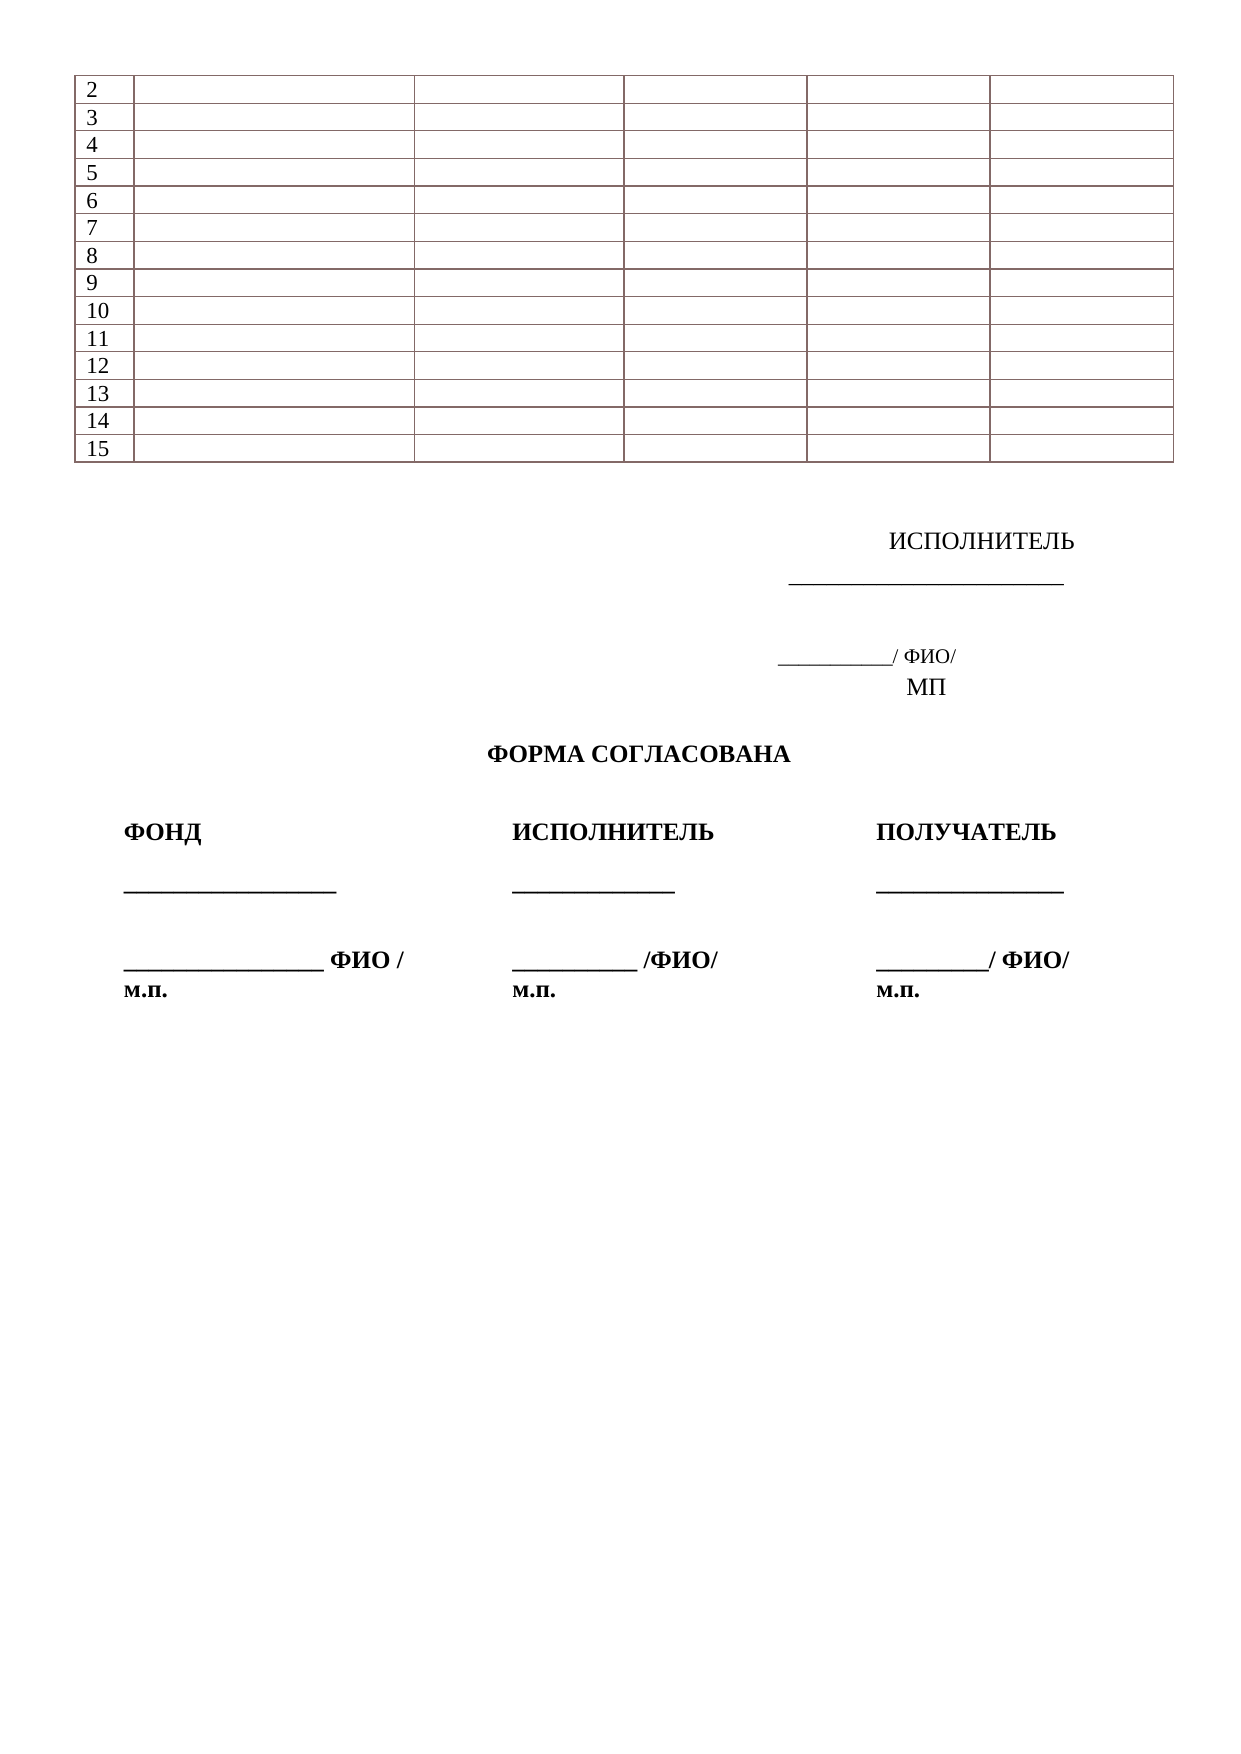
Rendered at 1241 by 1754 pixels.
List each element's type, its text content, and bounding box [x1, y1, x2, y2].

table_cell [625, 270, 806, 296]
table_cell [808, 408, 989, 434]
table_cell [415, 159, 623, 185]
table_cell [415, 408, 623, 434]
table_cell [135, 159, 414, 185]
table_cell [991, 352, 1173, 379]
table_cell [625, 159, 806, 185]
list ФОРМА СОГЛАСОВАНА [112, 739, 1165, 767]
table_cell [625, 297, 806, 323]
table_cell _____________ [463, 867, 827, 916]
table_cell [135, 325, 414, 351]
table_cell __________ /ФИО/ м.п. [463, 916, 827, 1023]
table_cell [415, 76, 623, 103]
table_cell [808, 325, 989, 351]
table_cell [808, 104, 989, 130]
table_cell [808, 435, 989, 461]
table_cell [625, 76, 806, 103]
table_cell [415, 104, 623, 130]
table_cell [625, 131, 806, 158]
table_cell [808, 242, 989, 268]
table_cell 2 [76, 76, 133, 103]
table_cell [415, 352, 623, 379]
table_header ФОНД [75, 817, 463, 867]
table_cell [808, 159, 989, 185]
table_cell [135, 104, 414, 130]
table_cell [415, 214, 623, 241]
table_cell [625, 242, 806, 268]
table_cell [135, 435, 414, 461]
table_cell [991, 270, 1173, 296]
table_cell 13 [76, 380, 133, 406]
table_cell [415, 435, 623, 461]
table_cell 14 [76, 408, 133, 434]
table_cell [415, 242, 623, 268]
table_cell [808, 297, 989, 323]
table_cell [991, 104, 1173, 130]
table_cell [415, 380, 623, 406]
table_cell 10 [76, 297, 133, 323]
table_cell [991, 435, 1173, 461]
table_cell [625, 352, 806, 379]
table_cell [808, 131, 989, 158]
table_cell 8 [76, 242, 133, 268]
table_cell 12 [76, 352, 133, 379]
table_cell [991, 214, 1173, 241]
table_cell [625, 104, 806, 130]
table_cell [135, 270, 414, 296]
table_cell [135, 297, 414, 323]
table_header ПОЛУЧАТЕЛЬ [827, 817, 1165, 867]
table_cell 4 [76, 131, 133, 158]
table_cell [991, 380, 1173, 406]
table_cell [135, 187, 414, 213]
table_header ИСПОЛНИТЕЛЬ ______________________ [778, 526, 1074, 644]
table_cell [808, 270, 989, 296]
table_cell [135, 76, 414, 103]
table_cell [991, 159, 1173, 185]
table_cell [991, 131, 1173, 158]
table_cell [415, 325, 623, 351]
table_cell _________/ ФИО/ м.п. [827, 916, 1165, 1023]
table_cell [415, 187, 623, 213]
table_cell [625, 214, 806, 241]
table_cell [808, 214, 989, 241]
table_cell [135, 214, 414, 241]
table_cell [625, 325, 806, 351]
table_cell [991, 297, 1173, 323]
table_cell [991, 408, 1173, 434]
table_cell ________________ ФИО / м.п. [75, 916, 463, 1023]
table_cell [415, 270, 623, 296]
table_cell ___________/ ФИО/ МП [778, 644, 1074, 725]
table_cell [625, 408, 806, 434]
table_cell 15 [76, 435, 133, 461]
table_cell 11 [76, 325, 133, 351]
table_cell [991, 187, 1173, 213]
table_cell [991, 242, 1173, 268]
table_cell [991, 325, 1173, 351]
table_cell 3 [76, 104, 133, 130]
table_cell 9 [76, 270, 133, 296]
table_cell [625, 187, 806, 213]
table_cell 5 [76, 159, 133, 185]
table_cell [135, 352, 414, 379]
table_cell [135, 242, 414, 268]
table_cell [415, 131, 623, 158]
table_cell [991, 76, 1173, 103]
table_cell [808, 76, 989, 103]
table_header ИСПОЛНИТЕЛЬ [463, 817, 827, 867]
table_cell 6 [76, 187, 133, 213]
table_cell [625, 435, 806, 461]
table_cell [808, 187, 989, 213]
table_cell 7 [76, 214, 133, 241]
table_cell [135, 408, 414, 434]
table_cell [808, 380, 989, 406]
table_cell _______________ [827, 867, 1165, 916]
table_cell [625, 380, 806, 406]
table_cell [135, 380, 414, 406]
table_cell [415, 297, 623, 323]
table_cell _________________ [75, 867, 463, 916]
table_cell [808, 352, 989, 379]
table_cell [135, 131, 414, 158]
